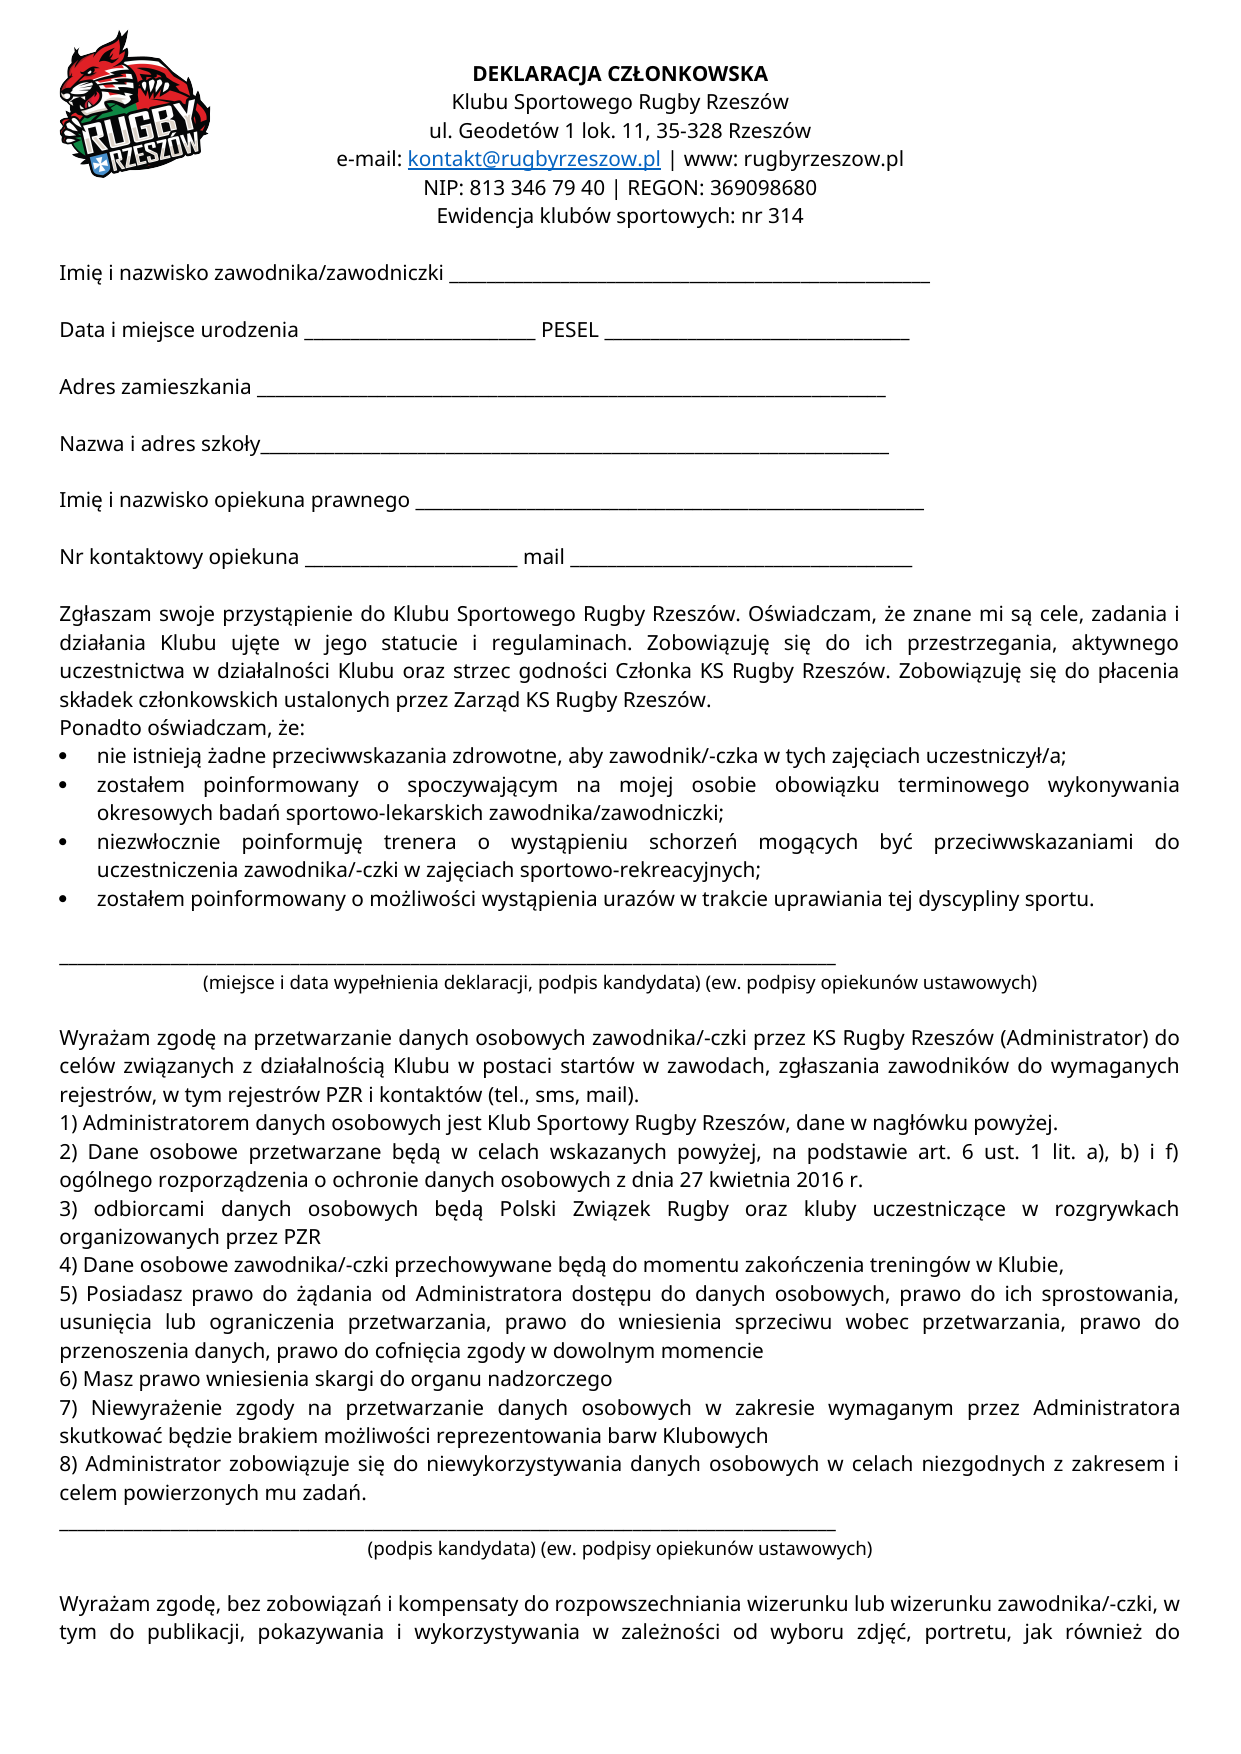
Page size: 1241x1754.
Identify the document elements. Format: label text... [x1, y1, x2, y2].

list zostałem poinformowany o spoczywającym na mojej osobie obowiązku terminowego wykonywania okresowych badań sportowo-lekarskich zawodnika/zawodniczki; [59, 770, 1181, 827]
text Data i miejsce urodzenia _________________________ PESEL _________________________________ [59, 315, 1181, 343]
text 6) Masz prawo wniesienia skargi do organu nadzorczego [59, 1364, 1181, 1393]
text Klubu Sportowego Rugby Rzeszów [59, 87, 1181, 116]
text DEKLARACJA CZŁONKOWSKA [59, 59, 1181, 87]
text 7) Niewyrażenie zgody na przetwarzanie danych osobowych w zakresie wymaganym przez Administratora skutkować będzie brakiem możliwości reprezentowania barw Klubowych [59, 1393, 1181, 1449]
text Imię i nazwisko opiekuna prawnego _______________________________________________________ [59, 486, 1181, 514]
text Adres zamieszkania ____________________________________________________________________ [59, 372, 1181, 400]
text 1) Administratorem danych osobowych jest Klub Sportowy Rugby Rzeszów, dane w nagłówku powyżej. [59, 1108, 1181, 1137]
text ____________________________________________________________________________________ [59, 941, 1181, 969]
list zostałem poinformowany o możliwości wystąpienia urazów w trakcie uprawiania tej dyscypliny sportu. [59, 884, 1181, 912]
text 3) odbiorcami danych osobowych będą Polski Związek Rugby oraz kluby uczestniczące w rozgrywkach organizowanych przez PZR [59, 1194, 1181, 1251]
text Ponadto oświadczam, że: [59, 713, 1181, 742]
text 2) Dane osobowe przetwarzane będą w celach wskazanych powyżej, na podstawie art. 6 ust. 1 lit. a), b) i f) ogólnego rozporządzenia o ochronie danych osobowych z dnia 27 kwietnia 2016 r. [59, 1137, 1181, 1194]
text Zgłaszam swoje przystąpienie do Klubu Sportowego Rugby Rzeszów. Oświadczam, że znane mi są cele, zadania i działania Klubu ujęte w jego statucie i regulaminach. Zobowiązuję się do ich przestrzegania, aktywnego uczestnictwa w działalności Klubu oraz strzec godności Członka KS Rugby Rzeszów. Zobowiązuję się do płacenia składek członkowskich ustalonych przez Zarząd KS Rugby Rzeszów. [59, 599, 1181, 713]
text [59, 1589, 1181, 1646]
text 8) Administrator zobowiązuje się do niewykorzystywania danych osobowych w celach niezgodnych z zakresem i celem powierzonych mu zadań. [59, 1449, 1181, 1506]
text 4) Dane osobowe zawodnika/-czki przechowywane będą do momentu zakończenia treningów w Klubie, [59, 1251, 1181, 1279]
text Nr kontaktowy opiekuna _______________________ mail _____________________________________ [59, 542, 1181, 571]
text Imię i nazwisko zawodnika/zawodniczki ____________________________________________________ [59, 258, 1181, 287]
text e-mail: kontakt@rugbyrzeszow.pl | www: rugbyrzeszow.pl [59, 144, 1181, 173]
text NIP: 813 346 79 40 | REGON: 369098680 [59, 173, 1181, 201]
text (miejsce i data wypełnienia deklaracji, podpis kandydata) (ew. podpisy opiekunów ustawowych) [59, 969, 1181, 994]
text Ewidencja klubów sportowych: nr 314 [59, 201, 1181, 230]
text ul. Geodetów 1 lok. 11, 35-328 Rzeszów [59, 116, 1181, 144]
list niezwłocznie poinformuję trenera o wystąpieniu schorzeń mogących być przeciwwskazaniami do uczestniczenia zawodnika/-czki w zajęciach sportowo-rekreacyjnych; [59, 827, 1181, 884]
text ____________________________________________________________________________________ [59, 1506, 1181, 1535]
text Nazwa i adres szkoły____________________________________________________________________ [59, 429, 1181, 457]
text 5) Posiadasz prawo do żądania od Administratora dostępu do danych osobowych, prawo do ich sprostowania, usunięcia lub ograniczenia przetwarzania, prawo do wniesienia sprzeciwu wobec przetwarzania, prawo do przenoszenia danych, prawo do cofnięcia zgody w dowolnym momencie [59, 1279, 1181, 1364]
picture [59, 29, 211, 59]
text (podpis kandydata) (ew. podpisy opiekunów ustawowych) [59, 1535, 1181, 1560]
list nie istnieją żadne przeciwwskazania zdrowotne, aby zawodnik/-czka w tych zajęciach uczestniczył/a; [59, 742, 1181, 770]
text Wyrażam zgodę na przetwarzanie danych osobowych zawodnika/-czki przez KS Rugby Rzeszów (Administrator) do celów związanych z działalnością Klubu w postaci startów w zawodach, zgłaszania zawodników do wymaganych rejestrów, w tym rejestrów PZR i kontaktów (tel., sms, mail). [59, 1023, 1181, 1108]
